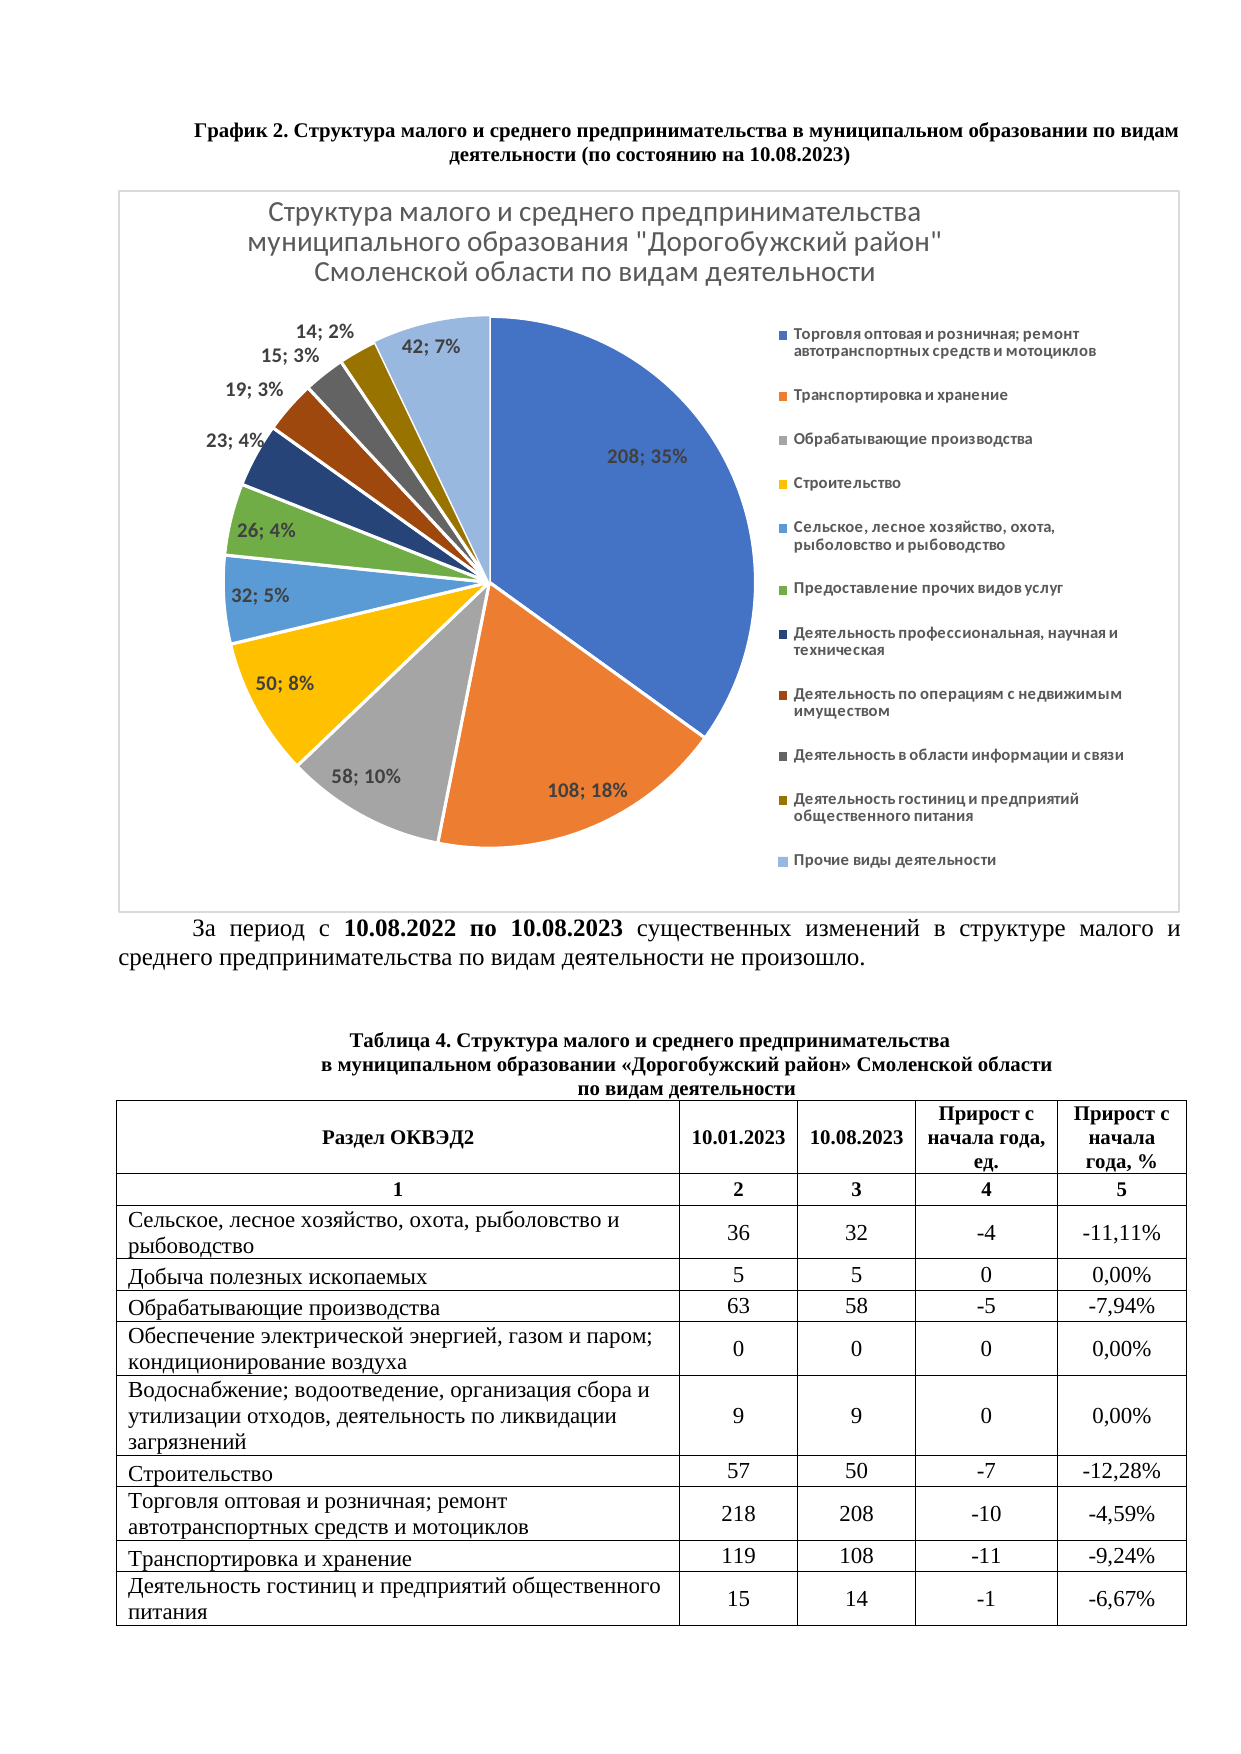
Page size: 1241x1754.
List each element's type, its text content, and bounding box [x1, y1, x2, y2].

table_cell 0 [680, 1322, 797, 1374]
table_cell 36 [680, 1206, 797, 1258]
table_cell 3 [798, 1174, 915, 1204]
table_cell 108 [798, 1541, 915, 1571]
table_cell 1 [117, 1174, 679, 1204]
table_cell 0 [916, 1322, 1057, 1374]
table_cell Строительство [117, 1456, 679, 1486]
table_cell 0 [916, 1376, 1057, 1455]
table_cell Торговля оптовая и розничная; ремонт автотранспортных средств и мотоциклов [117, 1487, 679, 1540]
table_cell Транспортировка и хранение [117, 1541, 679, 1571]
table_header 10.01.2023 [680, 1101, 797, 1173]
table_cell -4,59% [1058, 1487, 1186, 1540]
table_cell 5 [680, 1259, 797, 1289]
text в муниципальном образовании «Дорогобужский район» Смоленской области [118, 1052, 1181, 1076]
table_cell 208 [798, 1487, 915, 1540]
table_cell -7,94% [1058, 1291, 1186, 1321]
table_cell 63 [680, 1291, 797, 1321]
table_cell 0 [916, 1259, 1057, 1289]
table_cell 0,00% [1058, 1322, 1186, 1374]
table_cell 5 [798, 1259, 915, 1289]
table_cell 9 [798, 1376, 915, 1455]
table_cell 32 [798, 1206, 915, 1258]
table_header 10.08.2023 [798, 1101, 915, 1173]
table_cell 119 [680, 1541, 797, 1571]
text За период с 10.08.2022 по 10.08.2023 существенных изменений в структуре малого и среднего предпринимательства по видам деятельности не произошло. [118, 913, 1181, 970]
table_cell 57 [680, 1456, 797, 1486]
table_cell 218 [680, 1487, 797, 1540]
table_cell -6,67% [1058, 1572, 1186, 1625]
table_cell Обрабатывающие производства [117, 1291, 679, 1321]
table_cell -9,24% [1058, 1541, 1186, 1571]
text по видам деятельности [118, 1076, 1181, 1100]
table_header Прирост с начала года, % [1058, 1101, 1186, 1173]
table_cell 9 [680, 1376, 797, 1455]
table_cell Добыча полезных ископаемых [117, 1259, 679, 1289]
table_header Прирост с начала года, ед. [916, 1101, 1057, 1173]
table_cell 15 [680, 1572, 797, 1625]
text Таблица 4. Структура малого и среднего предпринимательства [118, 1028, 1181, 1052]
table_cell Обеспечение электрической энергией, газом и паром; кондиционирование воздуха [117, 1322, 679, 1374]
table_cell -12,28% [1058, 1456, 1186, 1486]
table_cell 4 [916, 1174, 1057, 1204]
table_cell 0,00% [1058, 1259, 1186, 1289]
table_cell 0,00% [1058, 1376, 1186, 1455]
table_cell -10 [916, 1487, 1057, 1540]
table_cell 0 [798, 1322, 915, 1374]
table_cell -11,11% [1058, 1206, 1186, 1258]
table_header Раздел ОКВЭД2 [117, 1101, 679, 1173]
table_cell 50 [798, 1456, 915, 1486]
table_cell -11 [916, 1541, 1057, 1571]
table_cell -7 [916, 1456, 1057, 1486]
table_cell 58 [798, 1291, 915, 1321]
table_cell 5 [1058, 1174, 1186, 1204]
table_cell Деятельность гостиниц и предприятий общественного питания [117, 1572, 679, 1625]
table_cell Сельское, лесное хозяйство, охота, рыболовство и рыбоводство [117, 1206, 679, 1258]
text График 2. Структура малого и среднего предпринимательства в муниципальном образовании по видам деятельности (по состоянию на 10.08.2023) [118, 118, 1181, 166]
table_cell 14 [798, 1572, 915, 1625]
table_cell 2 [680, 1174, 797, 1204]
table_cell -1 [916, 1572, 1057, 1625]
table_cell Водоснабжение; водоотведение, организация сбора и утилизации отходов, деятельность по ликвидации загрязнений [117, 1376, 679, 1455]
table_cell -5 [916, 1291, 1057, 1321]
table_cell -4 [916, 1206, 1057, 1258]
